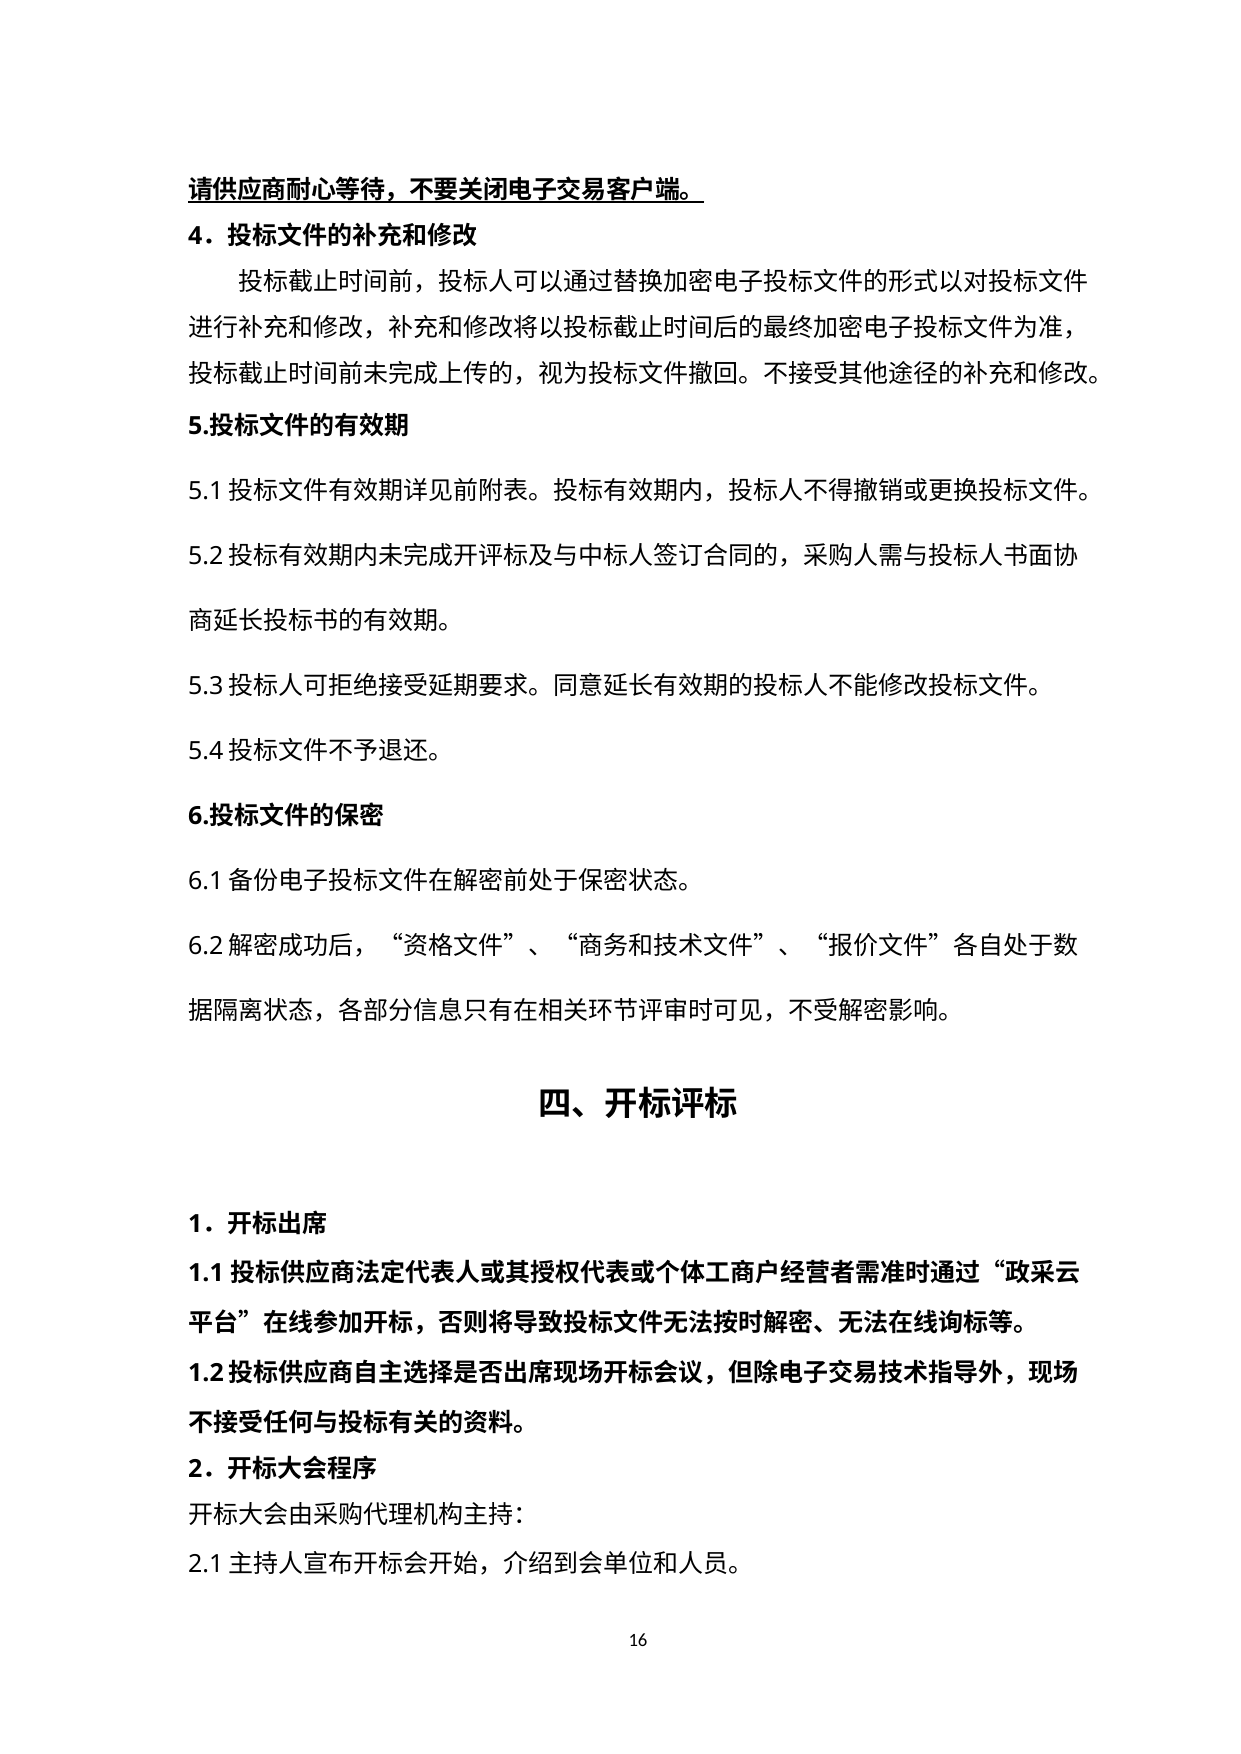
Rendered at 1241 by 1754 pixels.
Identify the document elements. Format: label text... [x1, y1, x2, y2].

text 2.1主持人宣布开标会开始，介绍到会单位和人员。 [188, 1533, 1088, 1583]
list 5.1投标文件有效期详见前附表。投标有效期内，投标人不得撤销或更换投标文件。 [188, 456, 1088, 521]
text 4．投标文件的补充和修改 [188, 208, 1088, 254]
text 1．开标出席 [188, 1195, 1088, 1241]
text 1.2投标供应商自主选择是否出席现场开标会议，但除电子交易技术指导外，现场不接受任何与投标有关的资料。 [188, 1341, 1088, 1441]
list 5.2投标有效期内未完成开评标及与中标人签订合同的，采购人需与投标人书面协商延长投标书的有效期。 [188, 521, 1088, 651]
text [188, 162, 1088, 208]
text 6.1备份电子投标文件在解密前处于保密状态。 [188, 846, 1088, 911]
list 5.投标文件的有效期 [188, 391, 1088, 456]
subtitle 四、开标评标 [188, 1068, 1088, 1133]
text 2．开标大会程序 [188, 1441, 1088, 1487]
list 5.4投标文件不予退还。 [188, 716, 1088, 781]
text 1.1 投标供应商法定代表人或其授权代表或个体工商户经营者需准时通过“政采云平台”在线参加开标，否则将导致投标文件无法按时解密、无法在线询标等。 [188, 1241, 1088, 1341]
text 6.2解密成功后，“资格文件”、“商务和技术文件”、“报价文件”各自处于数据隔离状态，各部分信息只有在相关环节评审时可见，不受解密影响。 [188, 911, 1088, 1041]
text 开标大会由采购代理机构主持： [188, 1487, 1088, 1533]
text 投标截止时间前，投标人可以通过替换加密电子投标文件的形式以对投标文件进行补充和修改，补充和修改将以投标截止时间后的最终加密电子投标文件为准，投标截止时间前未完成上传的，视为投标文件撤回。不接受其他途径的补充和修改。 [188, 254, 1088, 391]
list 6.投标文件的保密 [188, 781, 1088, 846]
list 5.3投标人可拒绝接受延期要求。同意延长有效期的投标人不能修改投标文件。 [188, 651, 1088, 716]
